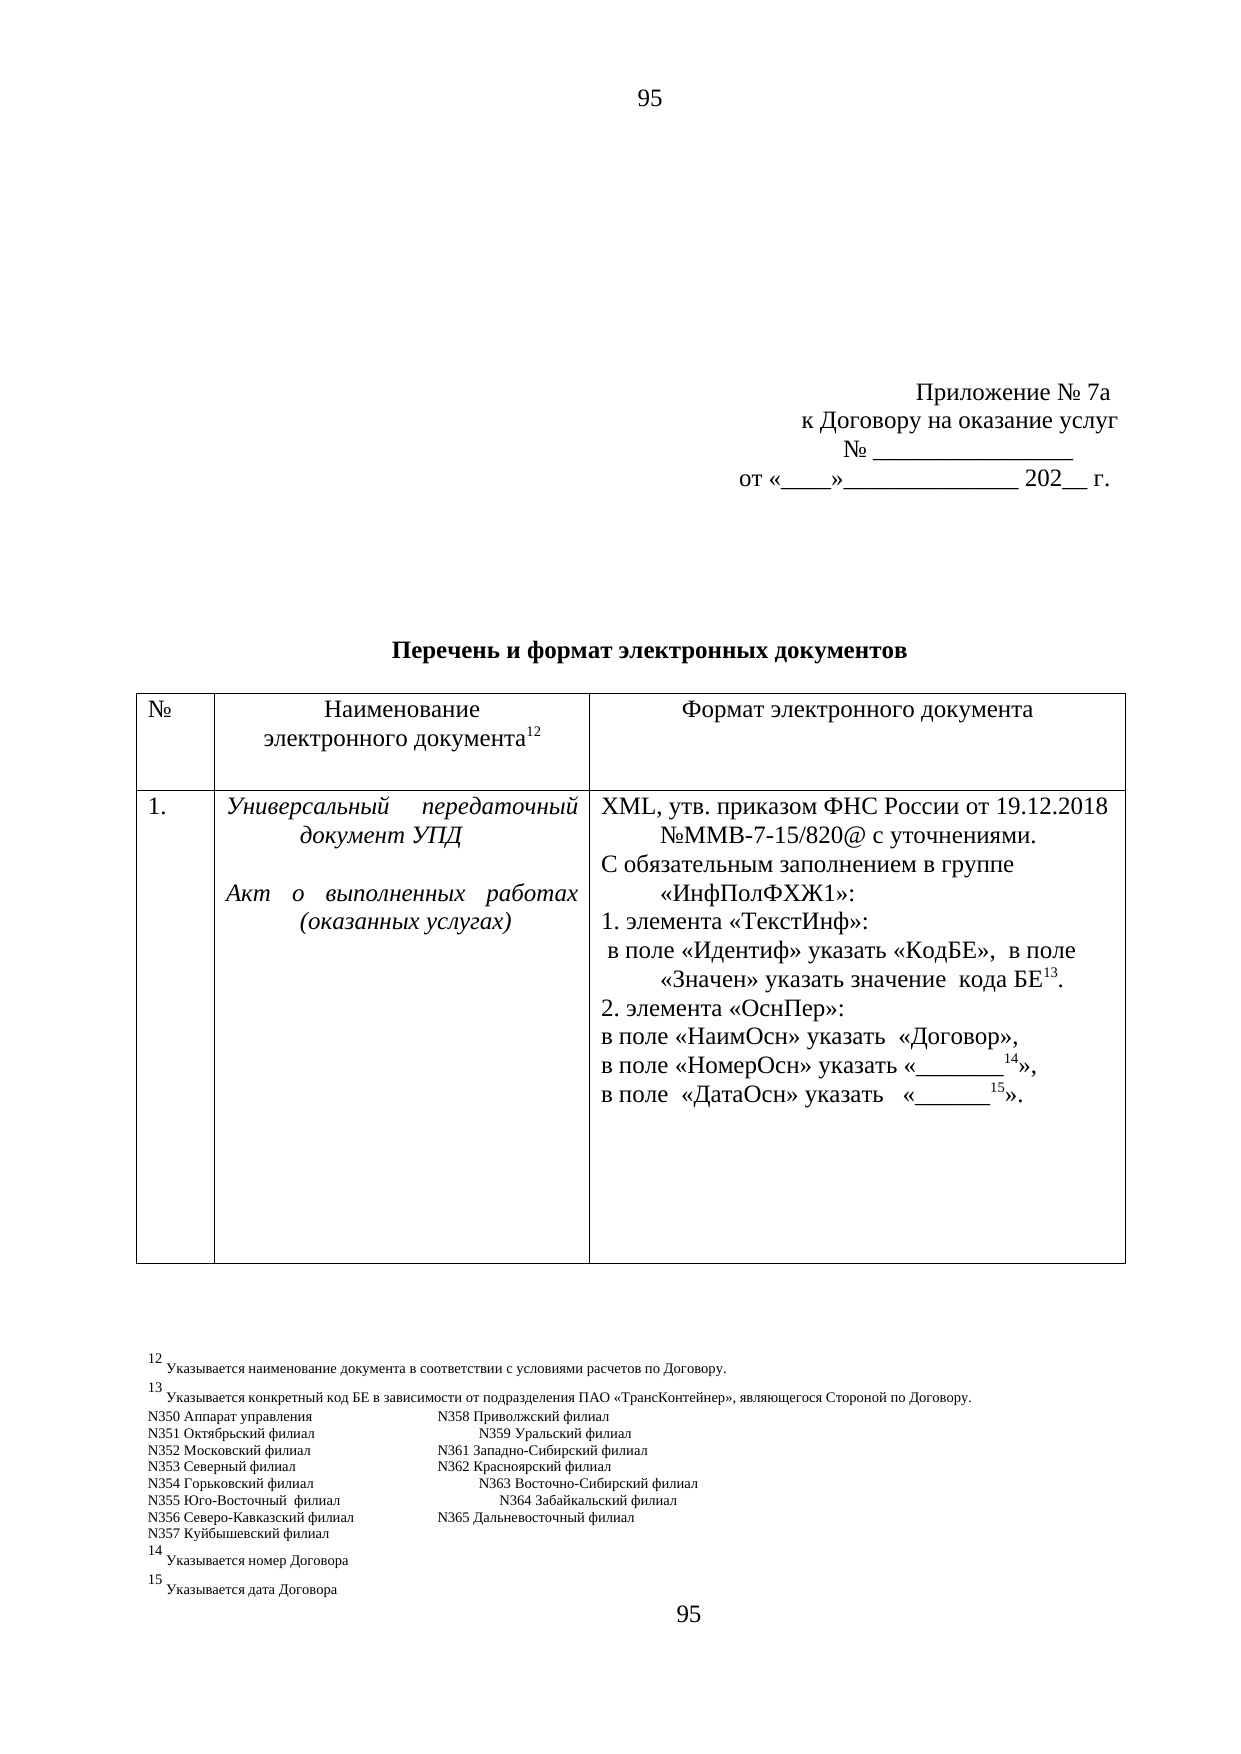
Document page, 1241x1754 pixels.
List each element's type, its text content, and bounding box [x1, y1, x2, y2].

table_header № [137, 694, 214, 790]
text от «____»______________ 202__ г. [620, 463, 1152, 492]
text Приложение № 7а [620, 377, 1152, 406]
text Перечень и формат электронных документов [148, 636, 1152, 664]
table_cell Универсальный передаточный документ УПД Акт о выполненных работах (оказанных услугах) [215, 791, 589, 1262]
table_cell 1. [137, 791, 214, 1262]
table_cell XML, утв. приказом ФНС России от 19.12.2018 №ММВ-7-15/820@ с уточнениями. С обязательным заполнением в группе «ИнфПолФХЖ1»: 1. элемента «ТекстИнф»: в поле «Идентиф» указать «КодБЕ», в поле «Значен» указать значение кода БЕ. 2. элемента «ОснПер»: в поле «НаимОсн» указать «Договор», в поле «НомерОсн» указать «_______», в поле «ДатаОсн» указать «______». [590, 791, 1125, 1262]
table_header Наименование электронного документа [215, 694, 589, 790]
text к Договору на оказание услуг [620, 406, 1152, 434]
text № ________________ [620, 434, 1152, 463]
table_header Формат электронного документа [590, 694, 1125, 790]
